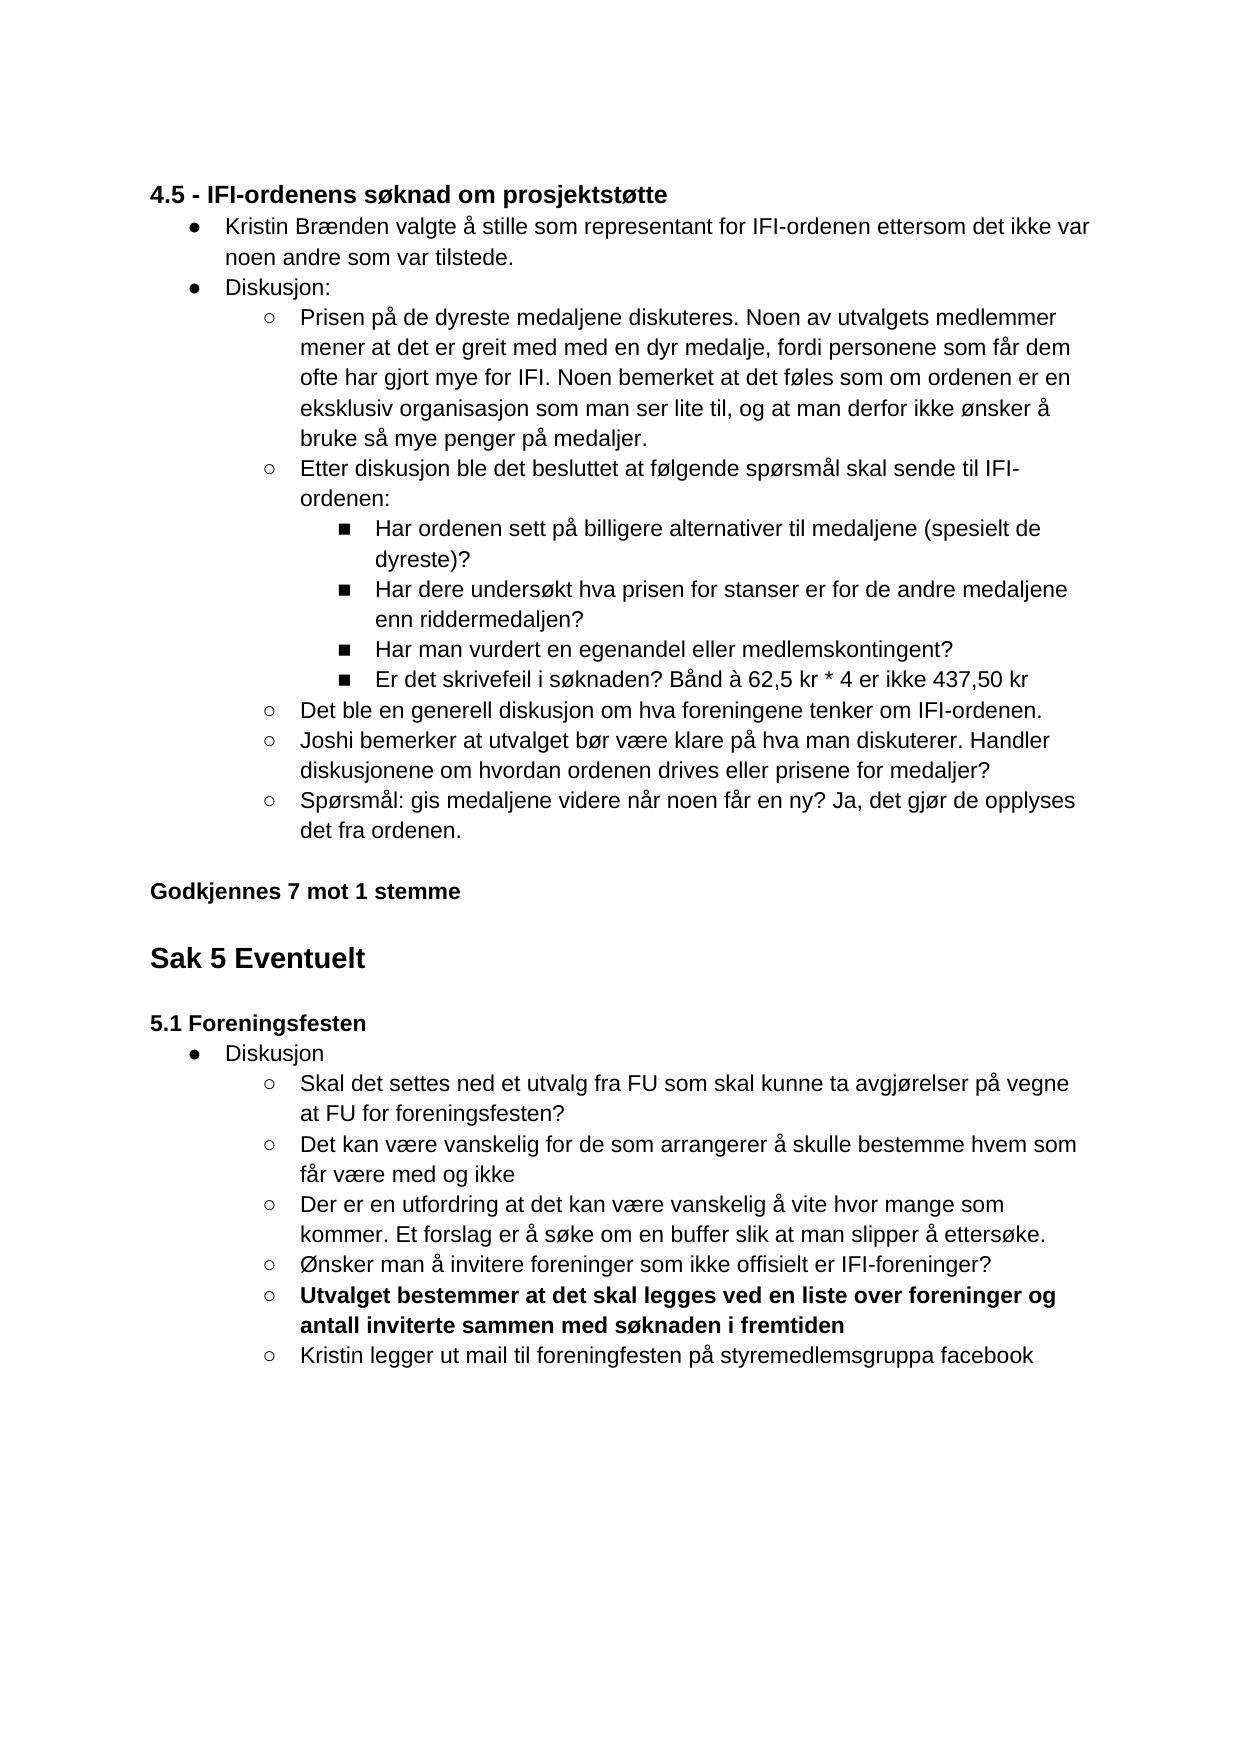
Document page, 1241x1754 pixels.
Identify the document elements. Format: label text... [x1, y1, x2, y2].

text 5.1 Foreningsfesten [150, 1010, 1090, 1036]
list Det kan være vanskelig for de som arrangerer å skulle bestemme hvem som får være med og ikke [262, 1131, 1090, 1187]
list Kristin legger ut mail til foreningfesten på styremedlemsgruppa facebook [262, 1342, 1090, 1368]
list Ønsker man å invitere foreninger som ikke offisielt er IFI-foreninger? [262, 1251, 1090, 1278]
text Sak 5 Eventuelt [150, 941, 1090, 974]
list Prisen på de dyreste medaljene diskuteres. Noen av utvalgets medlemmer mener at det er greit med med en dyr medalje, fordi personene som får dem ofte har gjort mye for IFI. Noen bemerket at det føles som om ordenen er en eksklusiv organisasjon som man ser lite til, og at man derfor ikke ønsker å bruke så mye penger på medaljer. [262, 304, 1090, 451]
list Har ordenen sett på billigere alternativer til medaljene (spesielt de dyreste)? [337, 515, 1090, 572]
list Diskusjon [187, 1040, 1090, 1066]
list Har man vurdert en egenandel eller medlemskontingent? [337, 636, 1090, 662]
list Joshi bemerker at utvalget bør være klare på hva man diskuterer. Handler diskusjonene om hvordan ordenen drives eller prisene for medaljer? [262, 727, 1090, 783]
list Kristin Brænden valgte å stille som representant for IFI-ordenen ettersom det ikke var noen andre som var tilstede. [187, 213, 1090, 270]
list Etter diskusjon ble det besluttet at følgende spørsmål skal sende til IFI-ordenen: [262, 455, 1090, 511]
list Det ble en generell diskusjon om hva foreningene tenker om IFI-ordenen. [262, 697, 1090, 723]
text Godkjennes 7 mot 1 stemme [150, 878, 1090, 904]
list Diskusjon: [187, 274, 1090, 300]
list Der er en utfordring at det kan være vanskelig å vite hvor mange som kommer. Et forslag er å søke om en buffer slik at man slipper å ettersøke. [262, 1191, 1090, 1248]
list Har dere undersøkt hva prisen for stanser er for de andre medaljene enn riddermedaljen? [337, 576, 1090, 632]
list Er det skrivefeil i søknaden? Bånd à 62,5 kr * 4 er ikke 437,50 kr [337, 666, 1090, 693]
text 4.5 - IFI-ordenens søknad om prosjektstøtte [150, 180, 1090, 209]
list Spørsmål: gis medaljene videre når noen får en ny? Ja, det gjør de opplyses det fra ordenen. [262, 787, 1090, 844]
list Skal det settes ned et utvalg fra FU som skal kunne ta avgjørelser på vegne at FU for foreningsfesten? [262, 1070, 1090, 1127]
list Utvalget bestemmer at det skal legges ved en liste over foreninger og antall inviterte sammen med søknaden i fremtiden [262, 1282, 1090, 1338]
